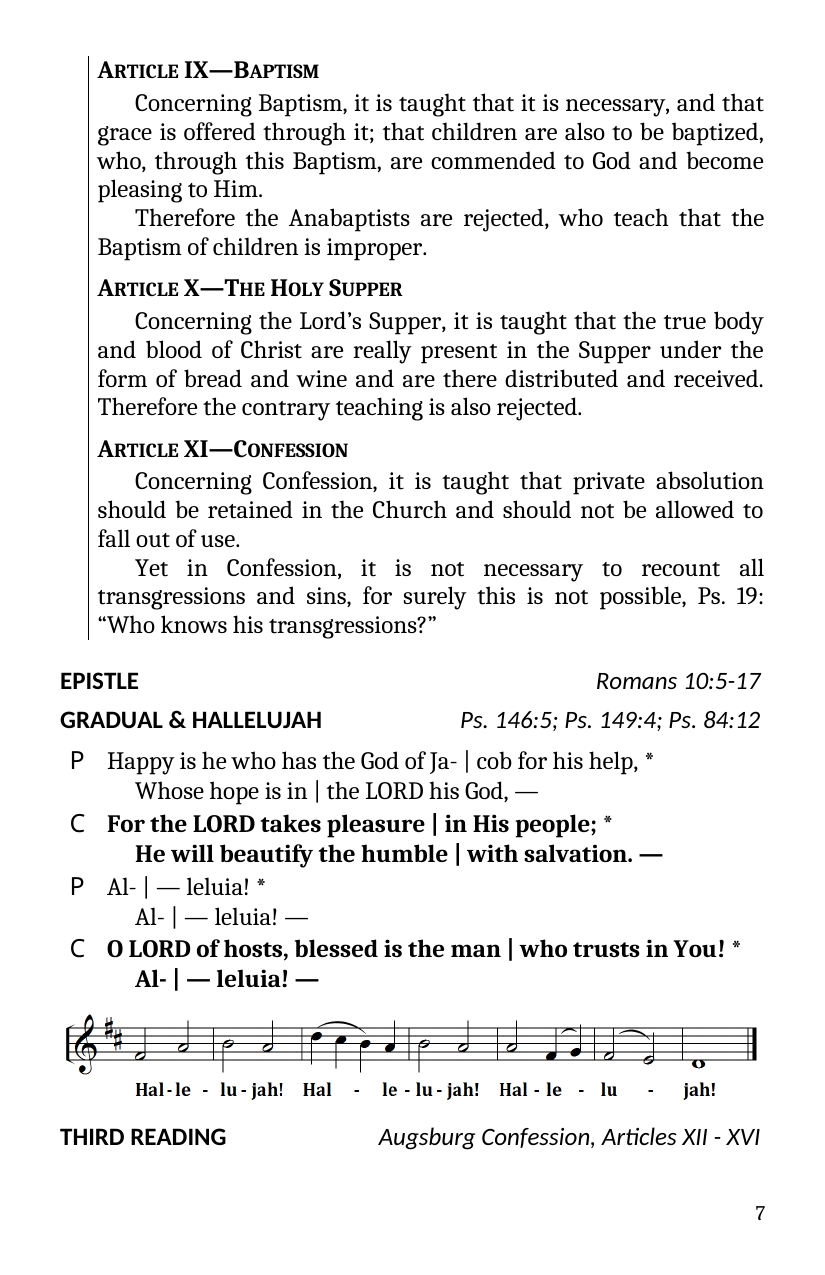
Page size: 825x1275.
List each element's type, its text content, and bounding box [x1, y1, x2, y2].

text Al- | — leluia! — [107, 965, 765, 994]
text He will beautify the humble | with salvation. — [107, 839, 765, 868]
text Article IX—Baptism [89, 56, 765, 85]
text C O LORD of hosts, blessed is the man | who trusts in You! * [69, 931, 765, 965]
text Concerning the Lord’s Supper, it is taught that the true body and blood of Christ are really present in the Supper under the form of bread and wine and are there distributed and received. Therefore the contrary teaching is also rejected. [89, 307, 765, 422]
text Article X—The Holy Supper [89, 274, 765, 303]
text Therefore the Anabaptists are rejected, who teach that the Baptism of children is improper. [89, 204, 765, 262]
text P Al- | — leluia! * [69, 868, 765, 902]
text Concerning Baptism, it is taught that it is necessary, and that grace is offered through it; that children are also to be baptized, who, through this Baptism, are commended to God and become pleasing to Him. [89, 89, 765, 204]
text C For the LORD takes pleasure | in His people; * [69, 806, 765, 839]
text GRADUAL & HALLELUJAH Ps. 146:5; Ps. 149:4; Ps. 84:12 [60, 704, 765, 734]
text Yet in Confession, it is not necessary to recount all transgressions and sins, for surely this is not possible, Ps. 19: “Who knows his transgressions?” [89, 554, 765, 640]
text EPISTLE Romans 10:5-17 [60, 665, 765, 696]
text Whose hope is in | the LORD his God, — [69, 777, 765, 806]
text Article XI—Confession [89, 434, 765, 463]
text Concerning Confession, it is taught that private absolution should be retained in the Church and should not be allowed to fall out of use. [89, 467, 765, 554]
text Al- | — leluia! — [69, 902, 765, 931]
text THIRD READING Augsburg Confession, Articles XII - XVI [60, 1121, 765, 1151]
text P Happy is he who has the God of Ja- | cob for his help, * [69, 743, 765, 777]
picture [60, 1006, 765, 1109]
